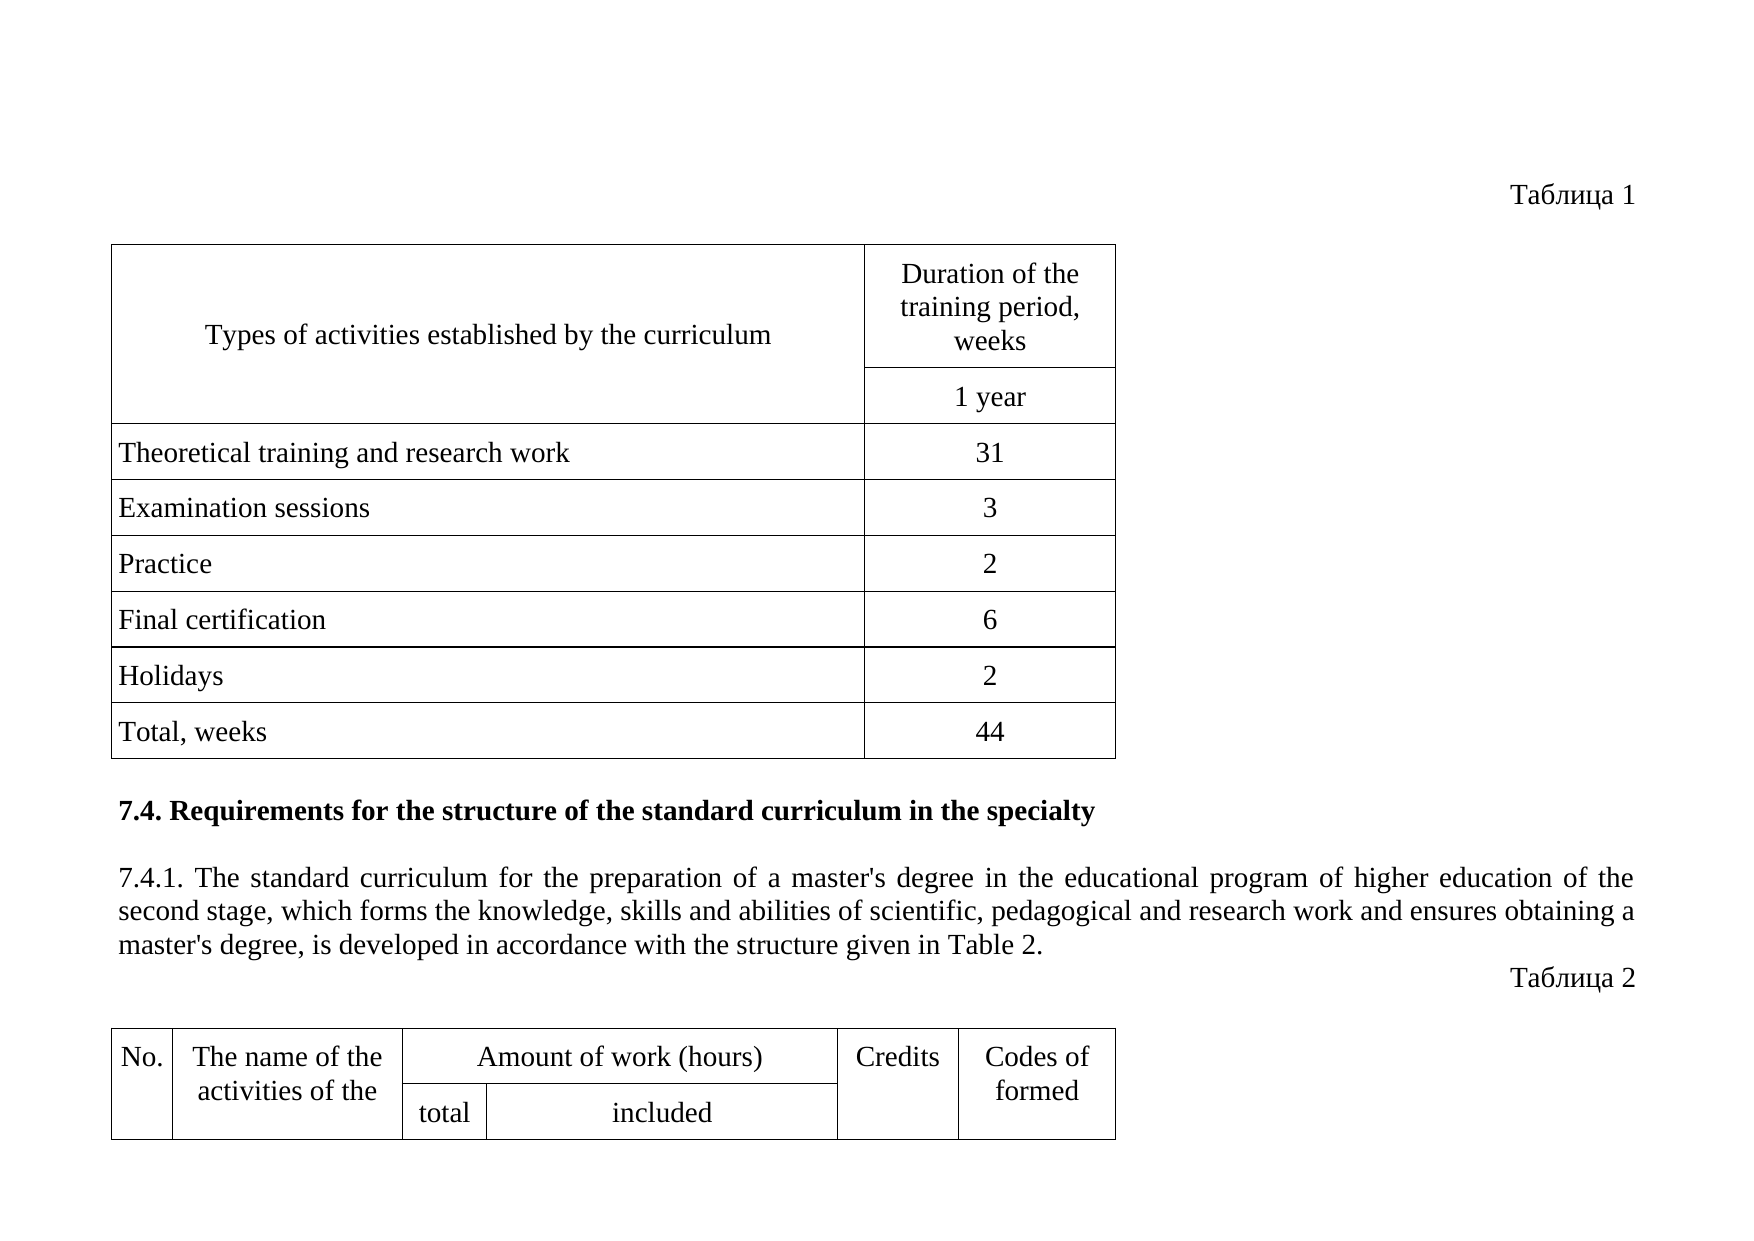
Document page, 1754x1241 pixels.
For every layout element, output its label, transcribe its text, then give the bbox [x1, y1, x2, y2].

text Таблица 1 [118, 177, 1636, 211]
table_cell Examination sessions [112, 480, 864, 535]
table_header Codes of formed competencies [959, 1029, 1115, 1139]
table_cell Practice [112, 536, 864, 591]
table_header Duration of the training period, weeks [865, 245, 1115, 367]
text Таблица 2 [118, 960, 1636, 994]
table_cell Theoretical training and research work [112, 424, 864, 479]
table_cell 6 [865, 592, 1115, 646]
table_cell Final certification [112, 592, 864, 646]
table_header No. [112, 1029, 172, 1139]
table_cell total hours [403, 1084, 486, 1139]
table_header Amount of work (hours) [403, 1029, 837, 1083]
table_cell included [487, 1084, 837, 1139]
table_cell 2 [865, 648, 1115, 702]
table_cell Holidays [112, 648, 864, 702]
table_cell 1 year [865, 368, 1115, 423]
text 7.4.1. The standard curriculum for the preparation of a master's degree in the educational program of higher education of the second stage, which forms the knowledge, skills and abilities of scientific, pedagogical and research work and ensures obtaining a master's degree, is developed in accordance with the structure given in Table 2. [118, 860, 1636, 960]
table_cell 31 [865, 424, 1115, 479]
table_header The name of the activities of the undergraduate, cycles of disciplines, disciplines [173, 1029, 402, 1139]
table_header Types of activities established by the curriculum [112, 245, 864, 423]
table_cell 2 [865, 536, 1115, 591]
table_cell 44 [865, 703, 1115, 758]
table_header Credits [838, 1029, 958, 1139]
text 7.4. Requirements for the structure of the standard curriculum in the specialty [118, 793, 1636, 826]
table_cell Total, weeks [112, 703, 864, 758]
table_cell 3 [865, 480, 1115, 535]
